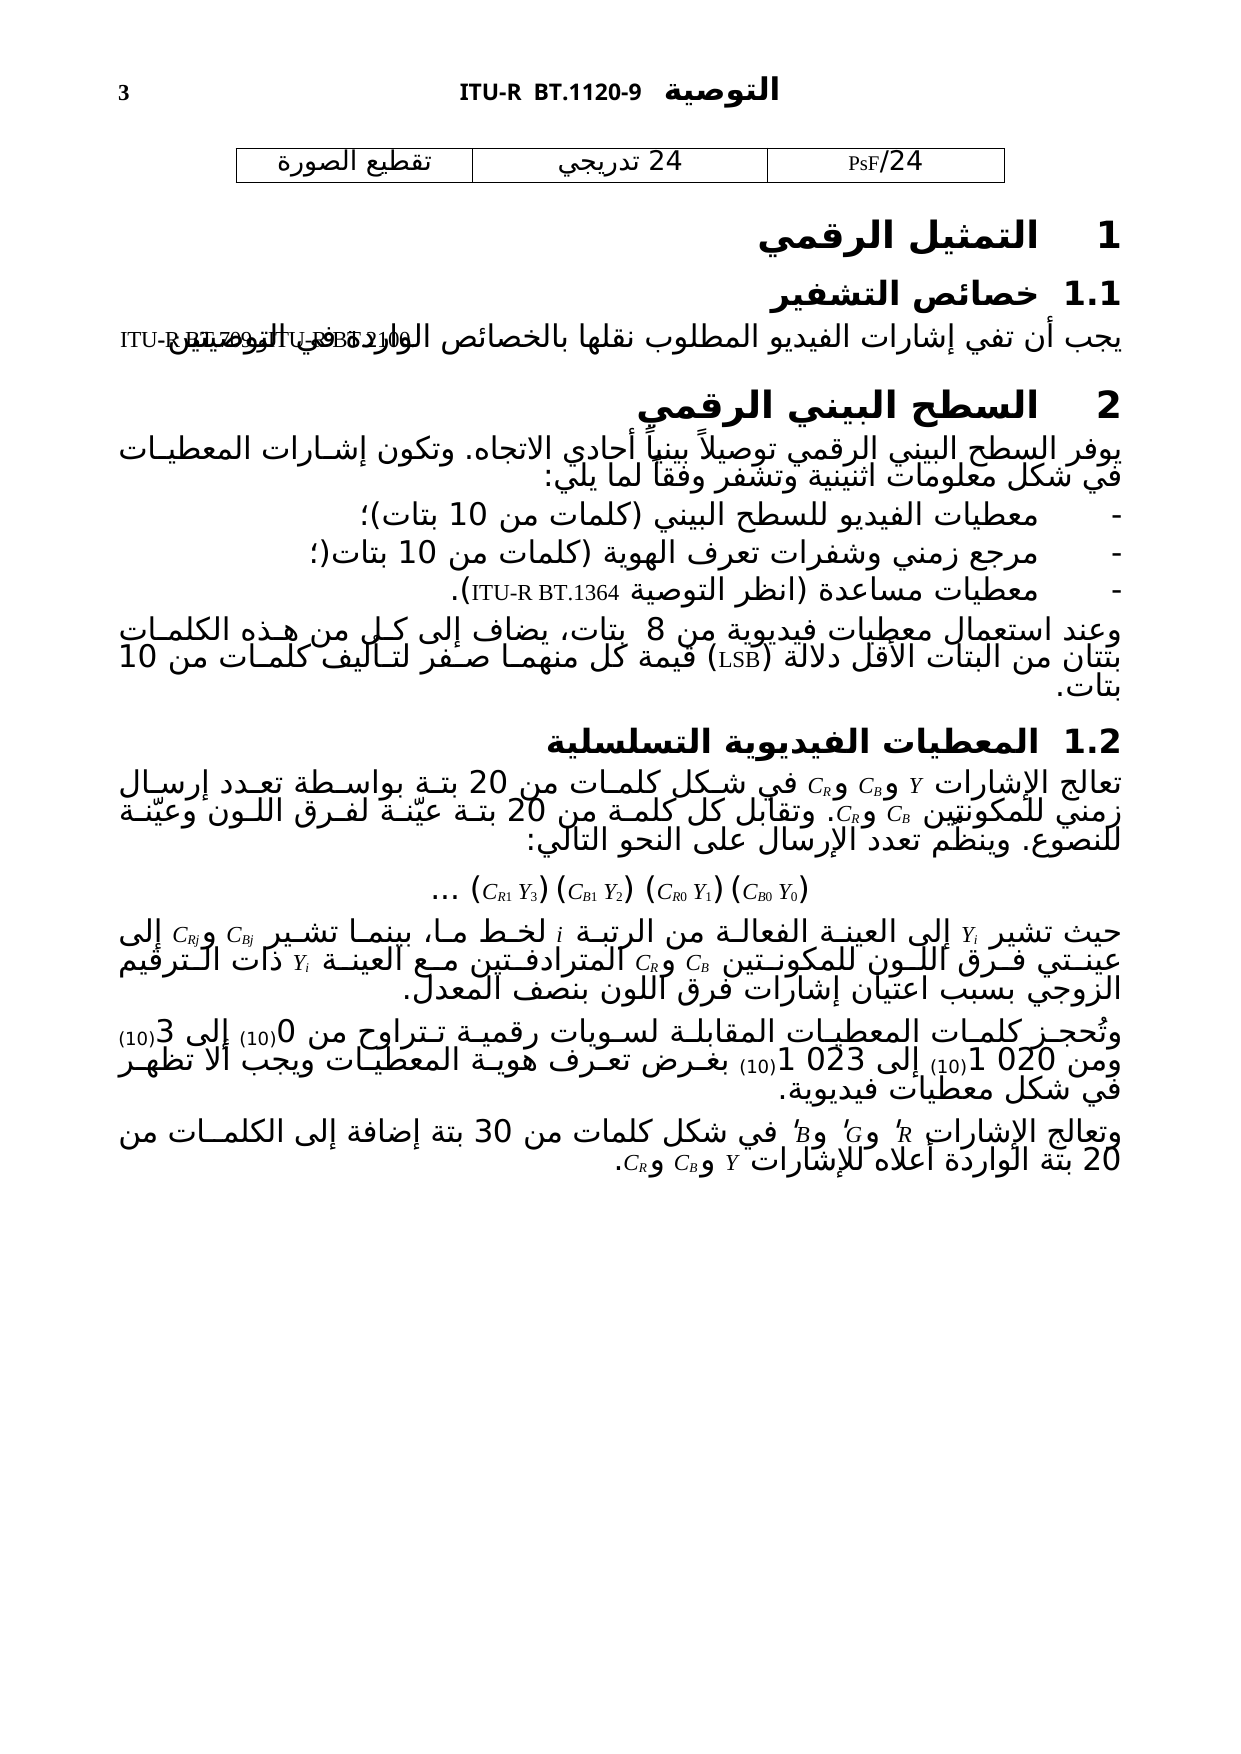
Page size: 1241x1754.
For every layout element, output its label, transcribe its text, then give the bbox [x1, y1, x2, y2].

text (CB0 Y0) (CR0 Y1) (CB1 Y2) (CR1 Y3) ... [118, 871, 1122, 907]
table_cell 24/PsF [768, 149, 1004, 182]
text حيث تشير Yi إلى العينة الفعالة من الرتبة i لخط ما، بينما تشير CBj وCRj إلى عينتي فرق اللون للمكونتين CB وCR المترادفتين مع العينة Yi ذات الترقيم الزوجي بسبب اعتيان إشارات فرق اللون بنصف المعدل. [118, 919, 1122, 1007]
subtitle 1 التمثيل الرقمي [118, 221, 872, 256]
subtitle 2 السطح البيني الرقمي [920, 391, 1122, 426]
subtitle 1 التمثيل الرقمي [855, 221, 1122, 256]
text - معطيات مساعدة (انظر التوصية ITU-R BT.1364). [118, 577, 711, 606]
subtitle 2 السطح البيني الرقمي [118, 391, 751, 426]
subtitle 2 السطح البيني الرقمي [734, 391, 942, 426]
text - مرجع زمني وشفرات تعرف الهوية (كلمات من 10 بتات(؛ [118, 540, 662, 569]
text وتعالج الإشارات R' وG' وB' في شكل كلمات من 30 بتة إضافة إلى الكلمات من 20 بتة الواردة أعلاه للإشارات Y وCB وCR. [118, 1119, 1122, 1177]
table_cell تقطيع الصورة [237, 149, 472, 182]
text تعالج الإشارات Y وCB وCR في شكل كلمات من 20 بتة بواسطة تعدد إرسال زمني للمكونتين CB وCR. وتقابل كل كلمة من 20 بتة عيّنة لفرق اللون وعيّنة للنصوع. وينظّم تعدد الإرسال على النحو التالي: [118, 771, 1122, 858]
text يوفر السطح البيني الرقمي توصيلاً بينياً أحادي الاتجاه. وتكون إشارات المعطيات في شكل معلومات اثنينية وتشفر وفقاً لما يلي: [118, 436, 1122, 494]
text - معطيات الفيديو للسطح البيني (كلمات من 10 بتات)؛ [118, 502, 759, 532]
subtitle 1.2 المعطيات الفيديوية التسلسلية [118, 729, 1122, 760]
subtitle 1.1 خصائص التشفير [118, 281, 880, 312]
text وتُحجز كلمات المعطيات المقابلة لسويات رقمية تتراوح من 0(10) إلى 3(10) ومن 1 020(10) إلى 1 023(10) بغرض تعرف هوية المعطيات ويجب ألا تظهر في شكل معطيات فيديوية. [118, 1019, 1122, 1107]
text يجب أن تفي إشارات الفيديو المطلوب نقلها بالخصائص الواردة في التوصيتين ITU-R BT.709 وITU-R BT.2100. [682, 324, 1122, 353]
text - معطيات الفيديو للسطح البيني (كلمات من 10 بتات)؛ [741, 502, 1122, 532]
text - معطيات مساعدة (انظر التوصية ITU-R BT.1364). [743, 577, 1122, 606]
text وعند استعمال معطيات فيديوية من 8 بتات، يضاف إلى كل من هذه الكلمات بتتان من البتات الأقل دلالة (LSB) قيمة كل منهما صفر لتأليف كلمات من 10 بتات. [118, 617, 1122, 704]
subtitle 1.1 خصائص التشفير [780, 281, 1122, 312]
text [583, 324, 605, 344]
table_cell 24 تدريجي [473, 149, 767, 182]
text - مرجع زمني وشفرات تعرف الهوية (كلمات من 10 بتات(؛ [654, 540, 1122, 569]
